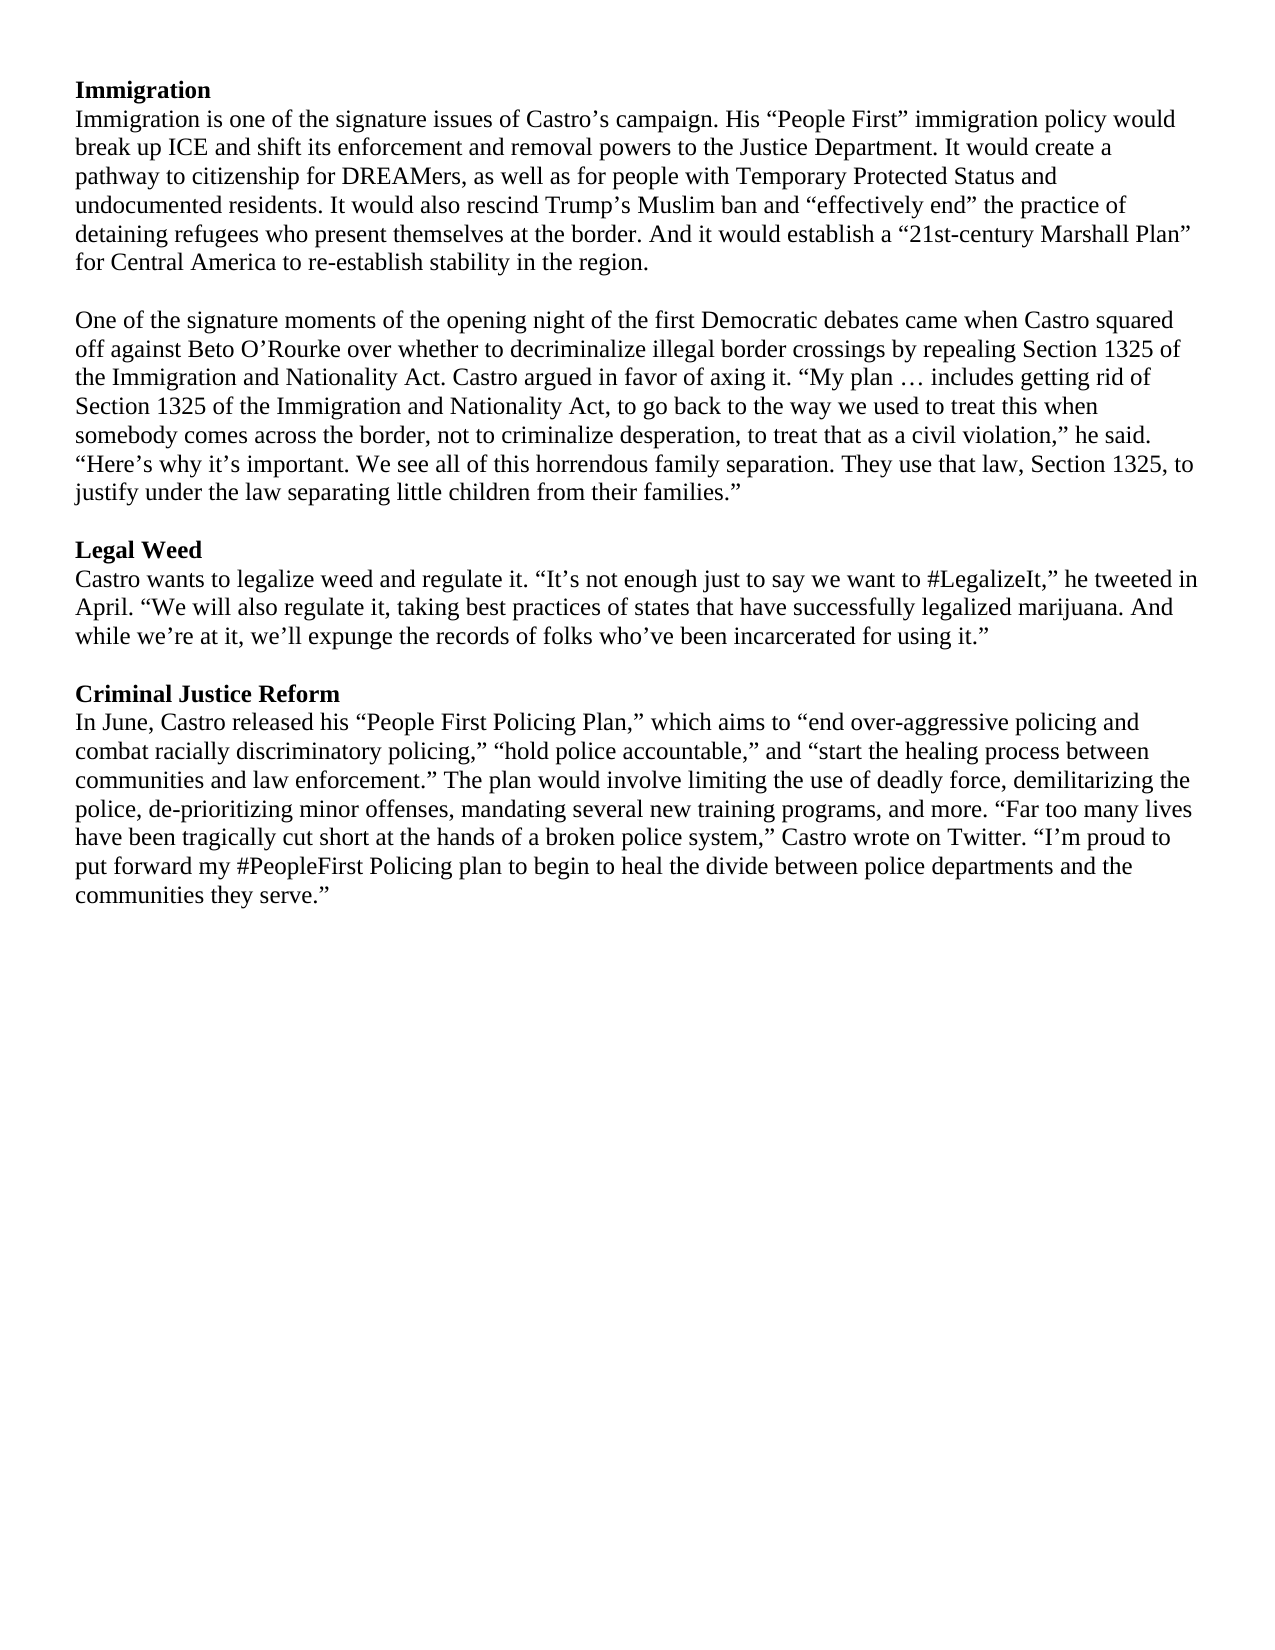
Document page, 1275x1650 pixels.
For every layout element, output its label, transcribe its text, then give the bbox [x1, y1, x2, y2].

text Castro wants to legalize weed and regulate it. “It’s not enough just to say we want to #LegalizeIt,” he tweeted in April. “We will also regulate it, taking best practices of states that have successfully legalized marijuana. And while we’re at it, we’ll expunge the records of folks who’ve been incarcerated for using it.” [75, 564, 1200, 650]
text Immigration is one of the signature issues of Castro’s campaign. His “People First” immigration policy would break up ICE and shift its enforcement and removal powers to the Justice Department. It would create a pathway to citizenship for DREAMers, as well as for people with Temporary Protected Status and undocumented residents. It would also rescind Trump’s Muslim ban and “effectively end” the practice of detaining refugees who present themselves at the border. And it would establish a “21st-century Marshall Plan” for Central America to re-establish stability in the region. [75, 104, 1200, 276]
subtitle Criminal Justice Reform [75, 679, 1200, 707]
text In June, Castro released his “People First Policing Plan,” which aims to “end over-aggressive policing and combat racially discriminatory policing,” “hold police accountable,” and “start the healing process between communities and law enforcement.” The plan would involve limiting the use of deadly force, demilitarizing the police, de-prioritizing minor offenses, mandating several new training programs, and more. “Far too many lives have been tragically cut short at the hands of a broken police system,” Castro wrote on Twitter. “I’m proud to put forward my #PeopleFirst Policing plan to begin to heal the divide between police departments and the communities they serve.” [75, 707, 1200, 909]
text Legal Weed [75, 535, 1200, 564]
subtitle Immigration [75, 75, 1200, 104]
text One of the signature moments of the opening night of the first Democratic debates came when Castro squared off against Beto O’Rourke over whether to decriminalize illegal border crossings by repealing Section 1325 of the Immigration and Nationality Act. Castro argued in favor of axing it. “My plan … includes getting rid of Section 1325 of the Immigration and Nationality Act, to go back to the way we used to treat this when somebody comes across the border, not to criminalize desperation, to treat that as a civil violation,” he said. “Here’s why it’s important. We see all of this horrendous family separation. They use that law, Section 1325, to justify under the law separating little children from their families.” [75, 305, 1200, 506]
